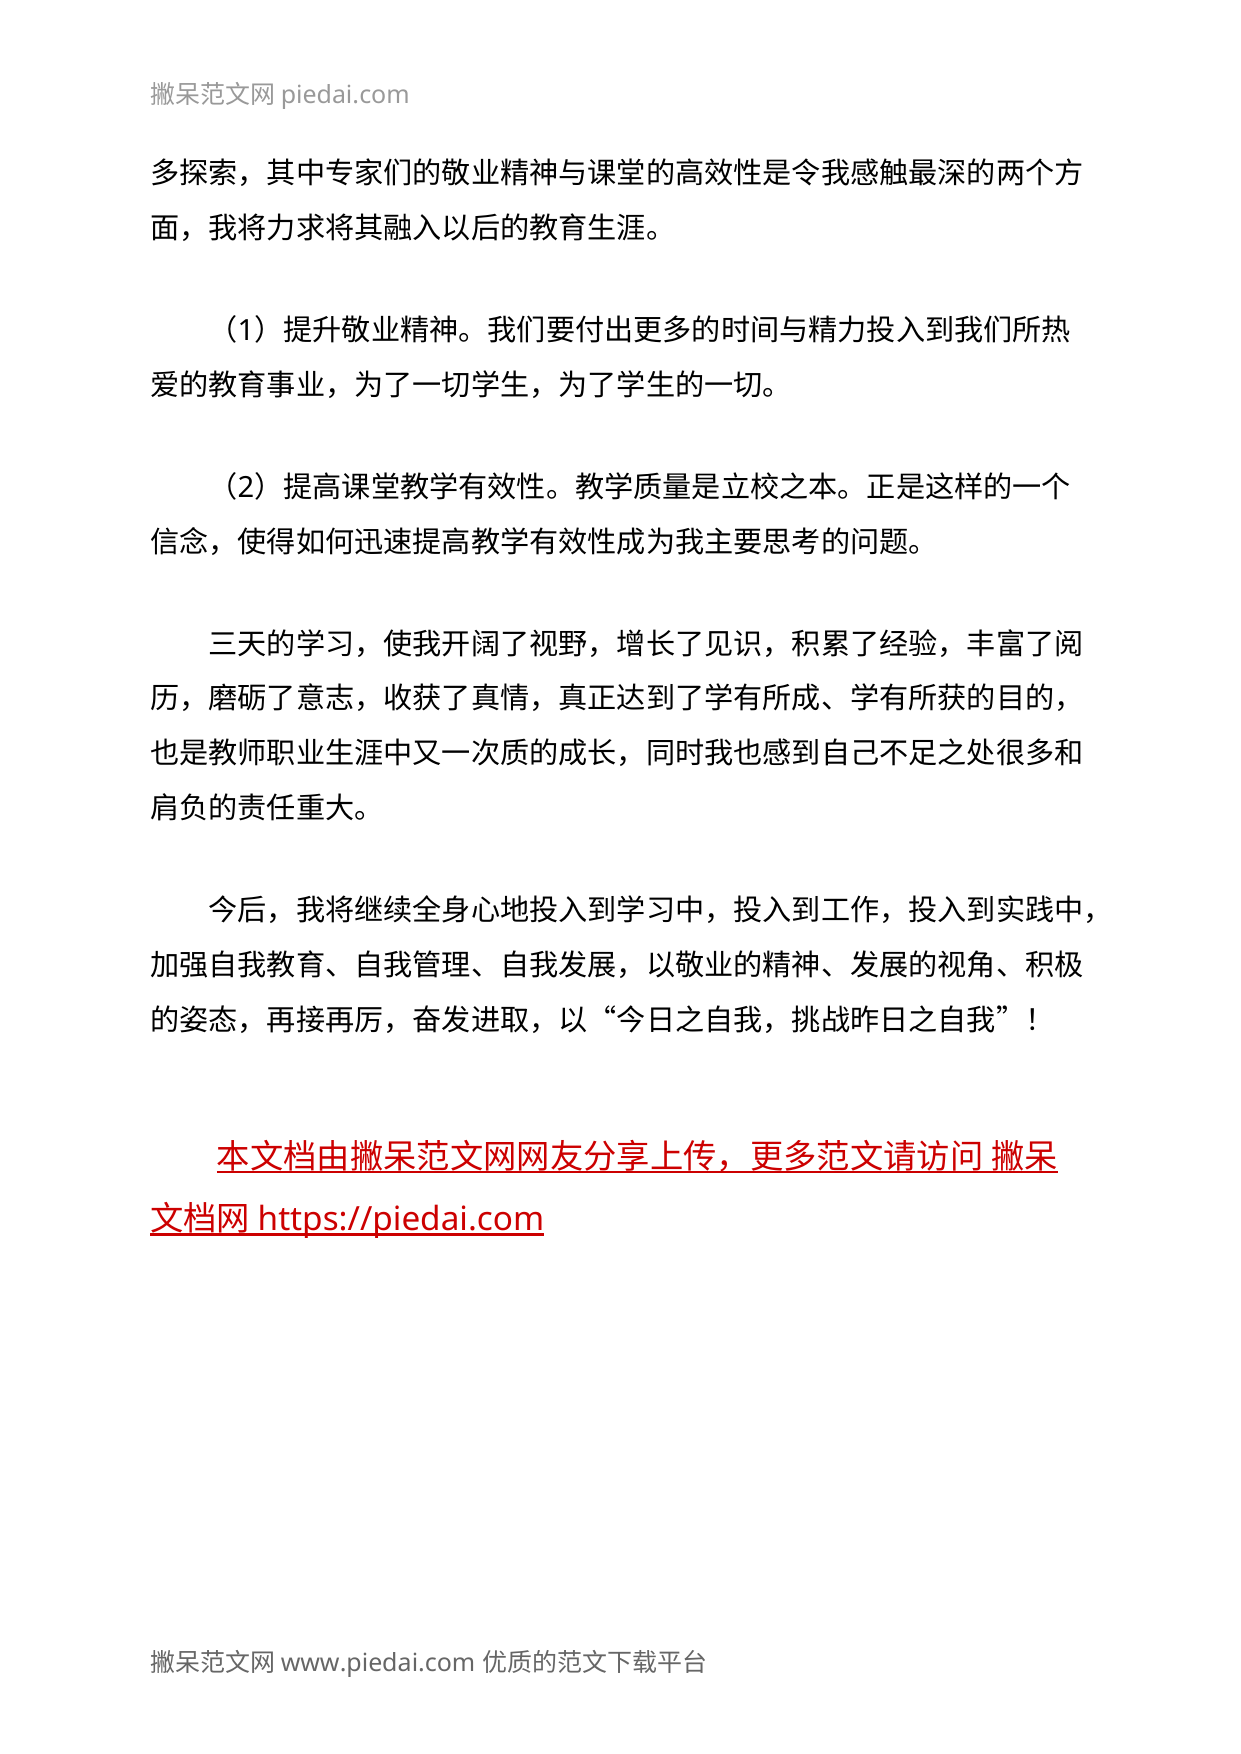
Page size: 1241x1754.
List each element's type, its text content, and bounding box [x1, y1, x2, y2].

text 本文档由撇呆范文网网友分享上传，更多范文请访问 撇呆文档网 https://piedai.com [150, 1129, 1090, 1241]
text （2）提高课堂教学有效性。教学质量是立校之本。正是这样的一个信念，使得如何迅速提高教学有效性成为我主要思考的问题。 [150, 463, 1090, 561]
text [150, 150, 1090, 247]
text 今后，我将继续全身心地投入到学习中，投入到工作，投入到实践中，加强自我教育、自我管理、自我发展，以敬业的精神、发展的视角、积极的姿态，再接再厉，奋发进取，以“今日之自我，挑战昨日之自我”！ [150, 887, 1090, 1039]
text 三天的学习，使我开阔了视野，增长了见识，积累了经验，丰富了阅历，磨砺了意志，收获了真情，真正达到了学有所成、学有所获的目的，也是教师职业生涯中又一次质的成长，同时我也感到自己不足之处很多和肩负的责任重大。 [150, 620, 1090, 827]
text （1）提升敬业精神。我们要付出更多的时间与精力投入到我们所热爱的教育事业，为了一切学生，为了学生的一切。 [150, 307, 1090, 404]
